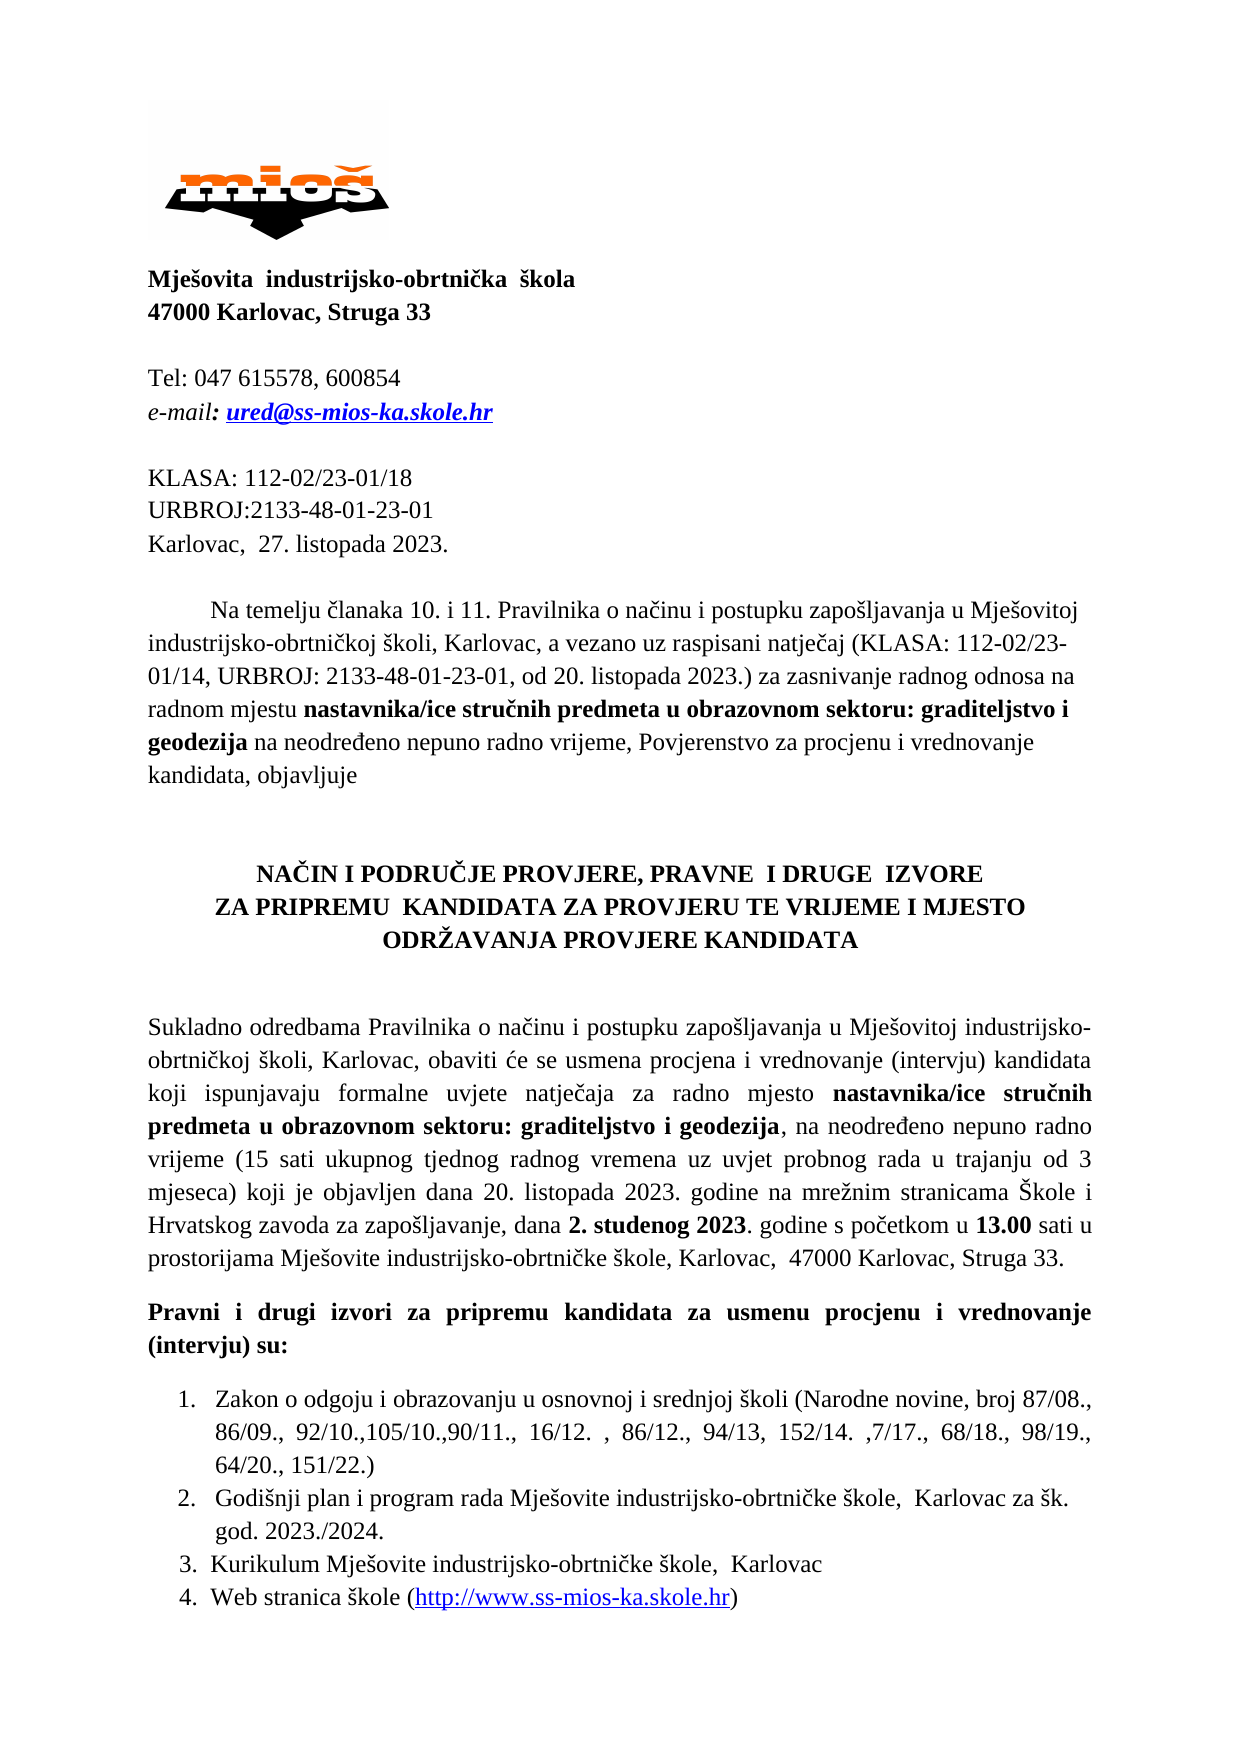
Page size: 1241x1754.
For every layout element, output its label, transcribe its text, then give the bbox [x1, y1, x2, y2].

text e-mail: ured@ss-mios-ka.skole.hr [148, 397, 1092, 425]
text Na temelju članaka 10. i 11. Pravilnika o načinu i postupku zapošljavanja u Mješovitoj industrijsko-obrtničkoj školi, Karlovac, a vezano uz raspisani natječaj (KLASA: 112-02/23-01/14, URBROJ: 2133-48-01-23-01, od 20. listopada 2023.) za zasnivanje radnog odnosa na radnom mjestu nastavnika/ice stručnih predmeta u obrazovnom sektoru: graditeljstvo i geodezija na neodređeno nepuno radno vrijeme, Povjerenstvo za procjenu i vrednovanje kandidata, objavljuje [148, 595, 1092, 788]
text Mješovita industrijsko-obrtnička škola [148, 264, 1092, 293]
text KLASA: 112-02/23-01/18 [148, 463, 1092, 491]
list Zakon o odgoju i obrazovanju u osnovnoj i srednjoj školi (Narodne novine, broj 87/08., 86/09., 92/10.,105/10.,90/11., 16/12. , 86/12., 94/13, 152/14. ,7/17., 68/18., 98/19., 64/20., 151/22.) [177, 1384, 1092, 1478]
text god. 2023./2024. [177, 1516, 1092, 1544]
text 3. Kurikulum Mješovite industrijsko-obrtničke škole, Karlovac [173, 1549, 1092, 1577]
text Tel: 047 615578, 600854 [148, 363, 1092, 392]
text 4. Web stranica škole (http://www.ss-mios-ka.skole.hr) [173, 1582, 1092, 1611]
picture [147, 100, 390, 240]
text Sukladno odredbama Pravilnika o načinu i postupku zapošljavanja u Mješovitoj industrijsko-obrtničkoj školi, Karlovac, obaviti će se usmena procjena i vrednovanje (intervju) kandidata koji ispunjavaju formalne uvjete natječaja za radno mjesto nastavnika/ice stručnih predmeta u obrazovnom sektoru: graditeljstvo i geodezija, na neodređeno nepuno radno vrijeme (15 sati ukupnog tjednog radnog vremena uz uvjet probnog rada u trajanju od 3 mjeseca) koji je objavljen dana 20. listopada 2023. godine na mrežnim stranicama Škole i Hrvatskog zavoda za zapošljavanje, dana 2. studenog 2023. godine s početkom u 13.00 sati u prostorijama Mješovite industrijsko-obrtničke škole, Karlovac, 47000 Karlovac, Struga 33. [148, 1012, 1092, 1272]
text 47000 Karlovac, Struga 33 [148, 297, 1092, 326]
list Godišnji plan i program rada Mješovite industrijsko-obrtničke škole, Karlovac za šk. [177, 1483, 1092, 1511]
text Pravni i drugi izvori za pripremu kandidata za usmenu procjenu i vrednovanje (intervju) su: [148, 1297, 1092, 1358]
text NAČIN I PODRUČJE PROVJERE, PRAVNE I DRUGE IZVORE [148, 859, 1092, 888]
text Karlovac, 27. listopada 2023. [148, 529, 1092, 557]
text URBROJ:2133-48-01-23-01 [148, 496, 1092, 524]
text ZA PRIPREMU KANDIDATA ZA PROVJERU TE VRIJEME I MJESTO ODRŽAVANJA PROVJERE KANDIDATA [148, 892, 1092, 954]
